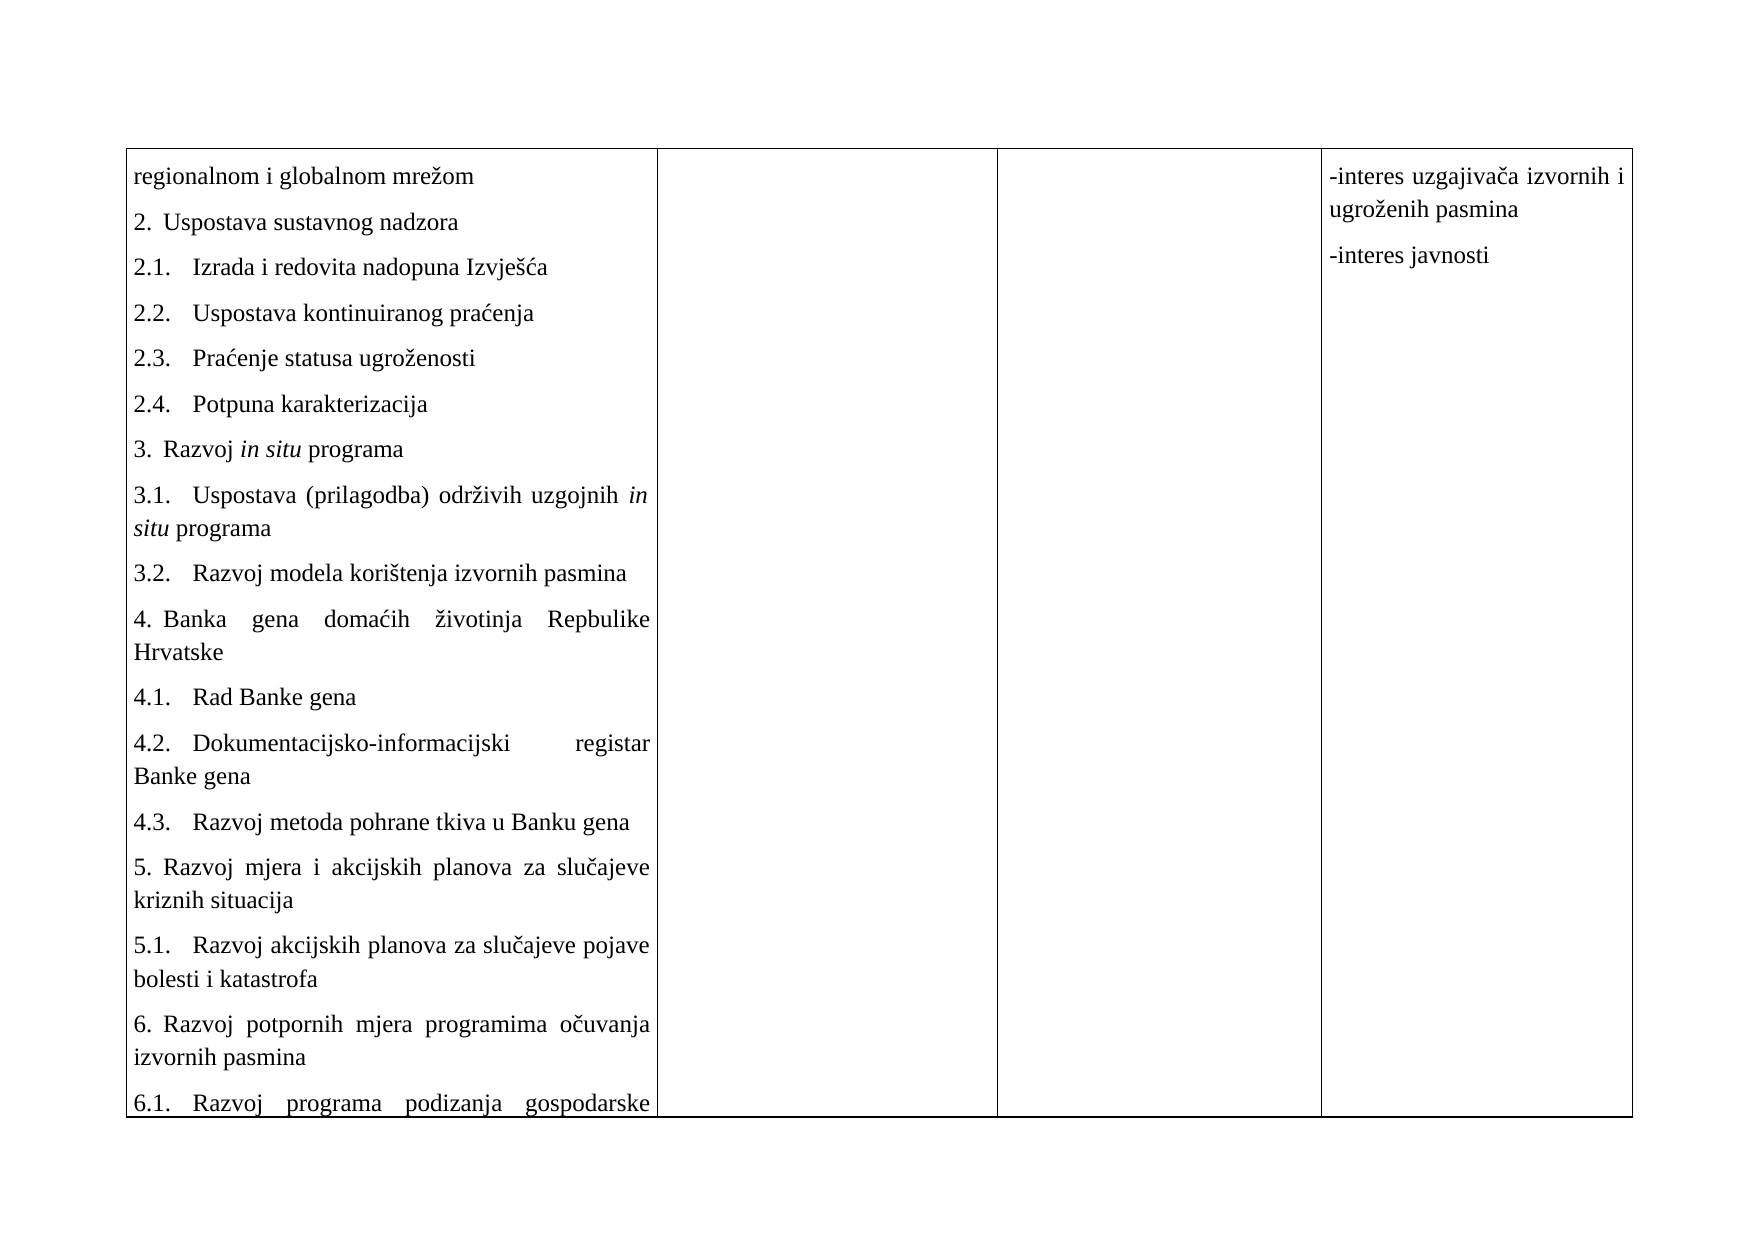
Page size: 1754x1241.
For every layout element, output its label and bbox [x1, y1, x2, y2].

table_cell [1322, 149, 1632, 1116]
table_cell [998, 149, 1321, 1116]
table_cell [127, 149, 657, 1116]
table_cell [658, 149, 997, 1116]
